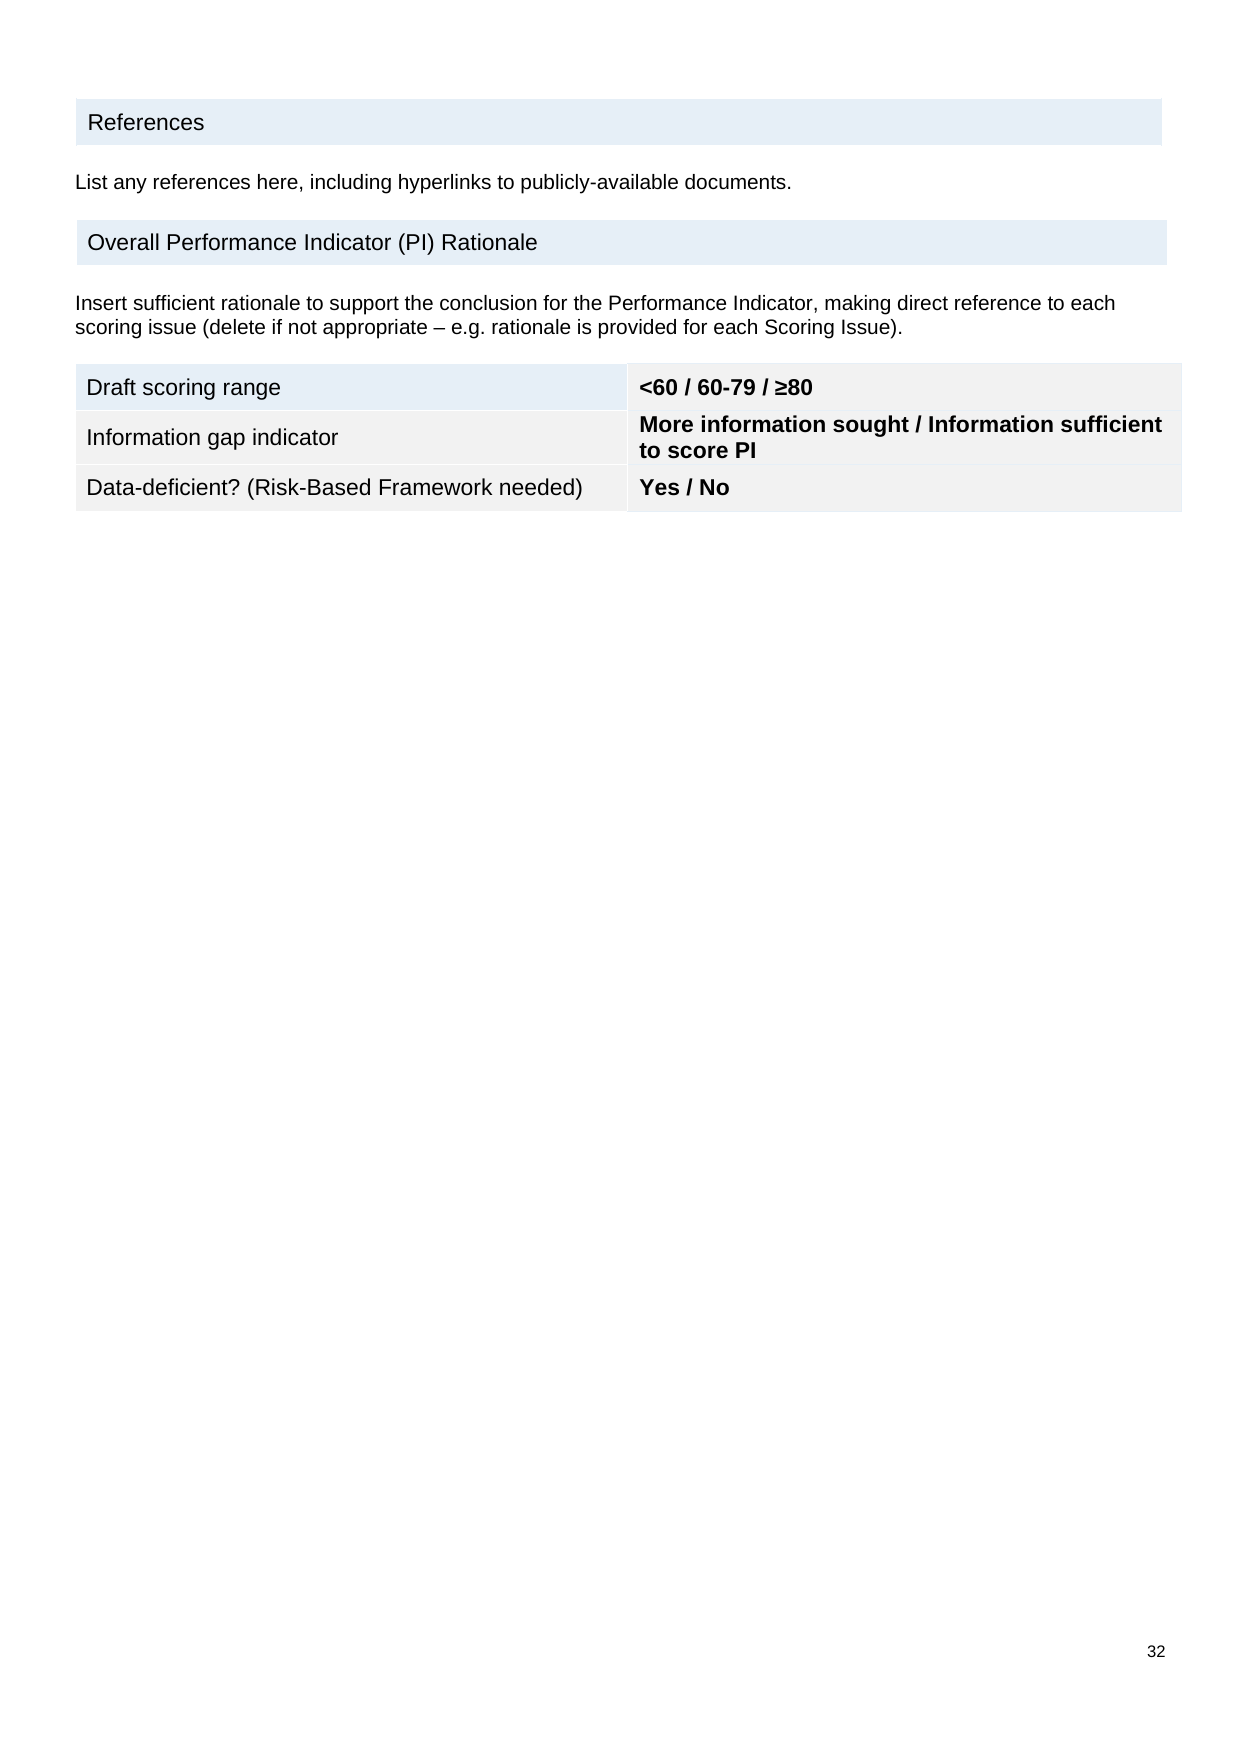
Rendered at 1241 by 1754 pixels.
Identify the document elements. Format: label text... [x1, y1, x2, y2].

table_header Overall Performance Indicator (PI) Rationale [77, 220, 1167, 265]
table_cell Yes / No [628, 465, 1181, 511]
table_cell More information sought / Information sufficient to score PI [628, 411, 1181, 463]
text List any references here, including hyperlinks to publicly-available documents. [75, 170, 1165, 194]
table_cell Data-deficient? (Risk-Based Framework needed) [76, 465, 627, 511]
table_header Draft scoring range [76, 364, 627, 410]
table_header References [77, 99, 1161, 145]
table_cell Information gap indicator [76, 411, 627, 463]
text Insert sufficient rationale to support the conclusion for the Performance Indicator, making direct reference to each scoring issue (delete if not appropriate – e.g. rationale is provided for each Scoring Issue). [75, 291, 1165, 339]
table_header <60 / 60-79 / ≥80 [628, 364, 1181, 410]
